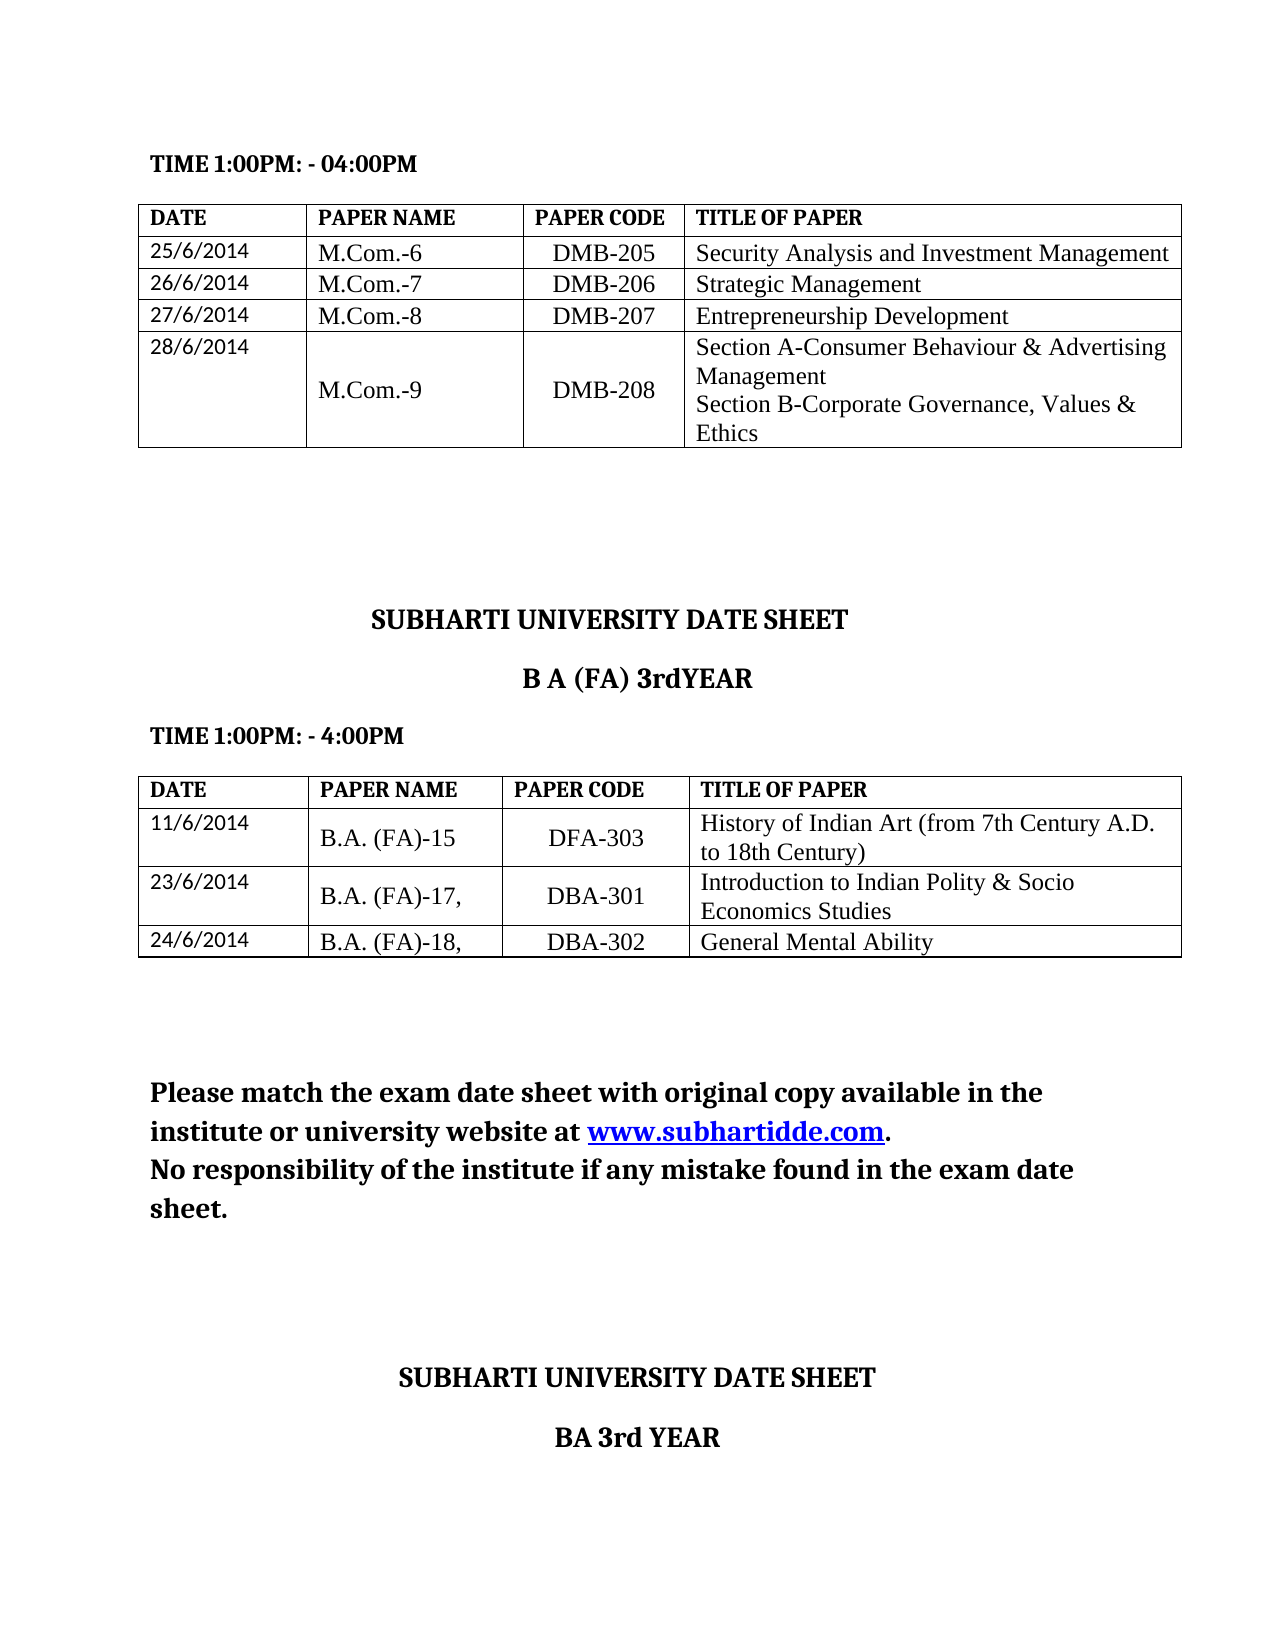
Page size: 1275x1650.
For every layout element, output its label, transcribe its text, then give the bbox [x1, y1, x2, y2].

table_cell M.Com.-6 [307, 237, 523, 267]
table_cell M.Com.-7 [307, 269, 523, 299]
table_cell DMB-207 [524, 300, 684, 331]
table_header DATE [139, 777, 308, 807]
table_cell Section A-Consumer Behaviour & Advertising Management Section B-Corporate Governance, Values & Ethics [685, 332, 1181, 447]
table_header PAPER NAME [309, 777, 502, 807]
table_cell 26/6/2014 [139, 269, 306, 299]
table_cell History of Indian Art (from 7th Century A.D. to 18th Century) [690, 809, 1181, 866]
table_header PAPER CODE [503, 777, 689, 807]
text BA 3rd YEAR [150, 1421, 1125, 1454]
table_header TITLE OF PAPER [690, 777, 1181, 807]
table_cell DMB-205 [524, 237, 684, 267]
table_cell DFA-303 [503, 809, 689, 866]
table_cell B.A. (FA)-17, [309, 867, 502, 924]
table_header PAPER NAME [307, 205, 523, 236]
table_cell 27/6/2014 [139, 300, 306, 331]
table_header DATE [139, 205, 306, 236]
text B A (FA) 3rdYEAR [150, 662, 1125, 696]
table_cell 11/6/2014 [139, 809, 308, 866]
table_cell M.Com.-9 [307, 332, 523, 447]
text Please match the exam date sheet with original copy available in the institute or university website at www.subhartidde.com. No responsibility of the institute if any mistake found in the exam date sheet. [150, 1076, 1125, 1225]
table_cell DBA-301 [503, 867, 689, 924]
table_cell B.A. (FA)-15 [309, 809, 502, 866]
table_cell Introduction to Indian Polity & Socio Economics Studies [690, 867, 1181, 924]
text SUBHARTI UNIVERSITY DATE SHEET [150, 1362, 1125, 1395]
table_cell Strategic Management [685, 269, 1181, 299]
text SUBHARTI UNIVERSITY DATE SHEET [150, 603, 1125, 637]
table_cell 25/6/2014 [139, 237, 306, 267]
table_cell B.A. (FA)-18, [309, 926, 502, 956]
table_header PAPER CODE [524, 205, 684, 236]
table_cell DMB-208 [524, 332, 684, 447]
table_cell DBA-302 [503, 926, 689, 956]
table_cell Security Analysis and Investment Management [685, 237, 1181, 267]
text TIME 1:00PM: - 04:00PM [150, 150, 1125, 179]
table_cell M.Com.-8 [307, 300, 523, 331]
table_cell Entrepreneurship Development [685, 300, 1181, 331]
table_cell General Mental Ability [690, 926, 1181, 956]
table_header TITLE OF PAPER [685, 205, 1181, 236]
text TIME 1:00PM: - 4:00PM [150, 722, 1125, 751]
table_cell 28/6/2014 [139, 332, 306, 447]
table_cell DMB-206 [524, 269, 684, 299]
table_cell 24/6/2014 [139, 926, 308, 956]
table_cell 23/6/2014 [139, 867, 308, 924]
